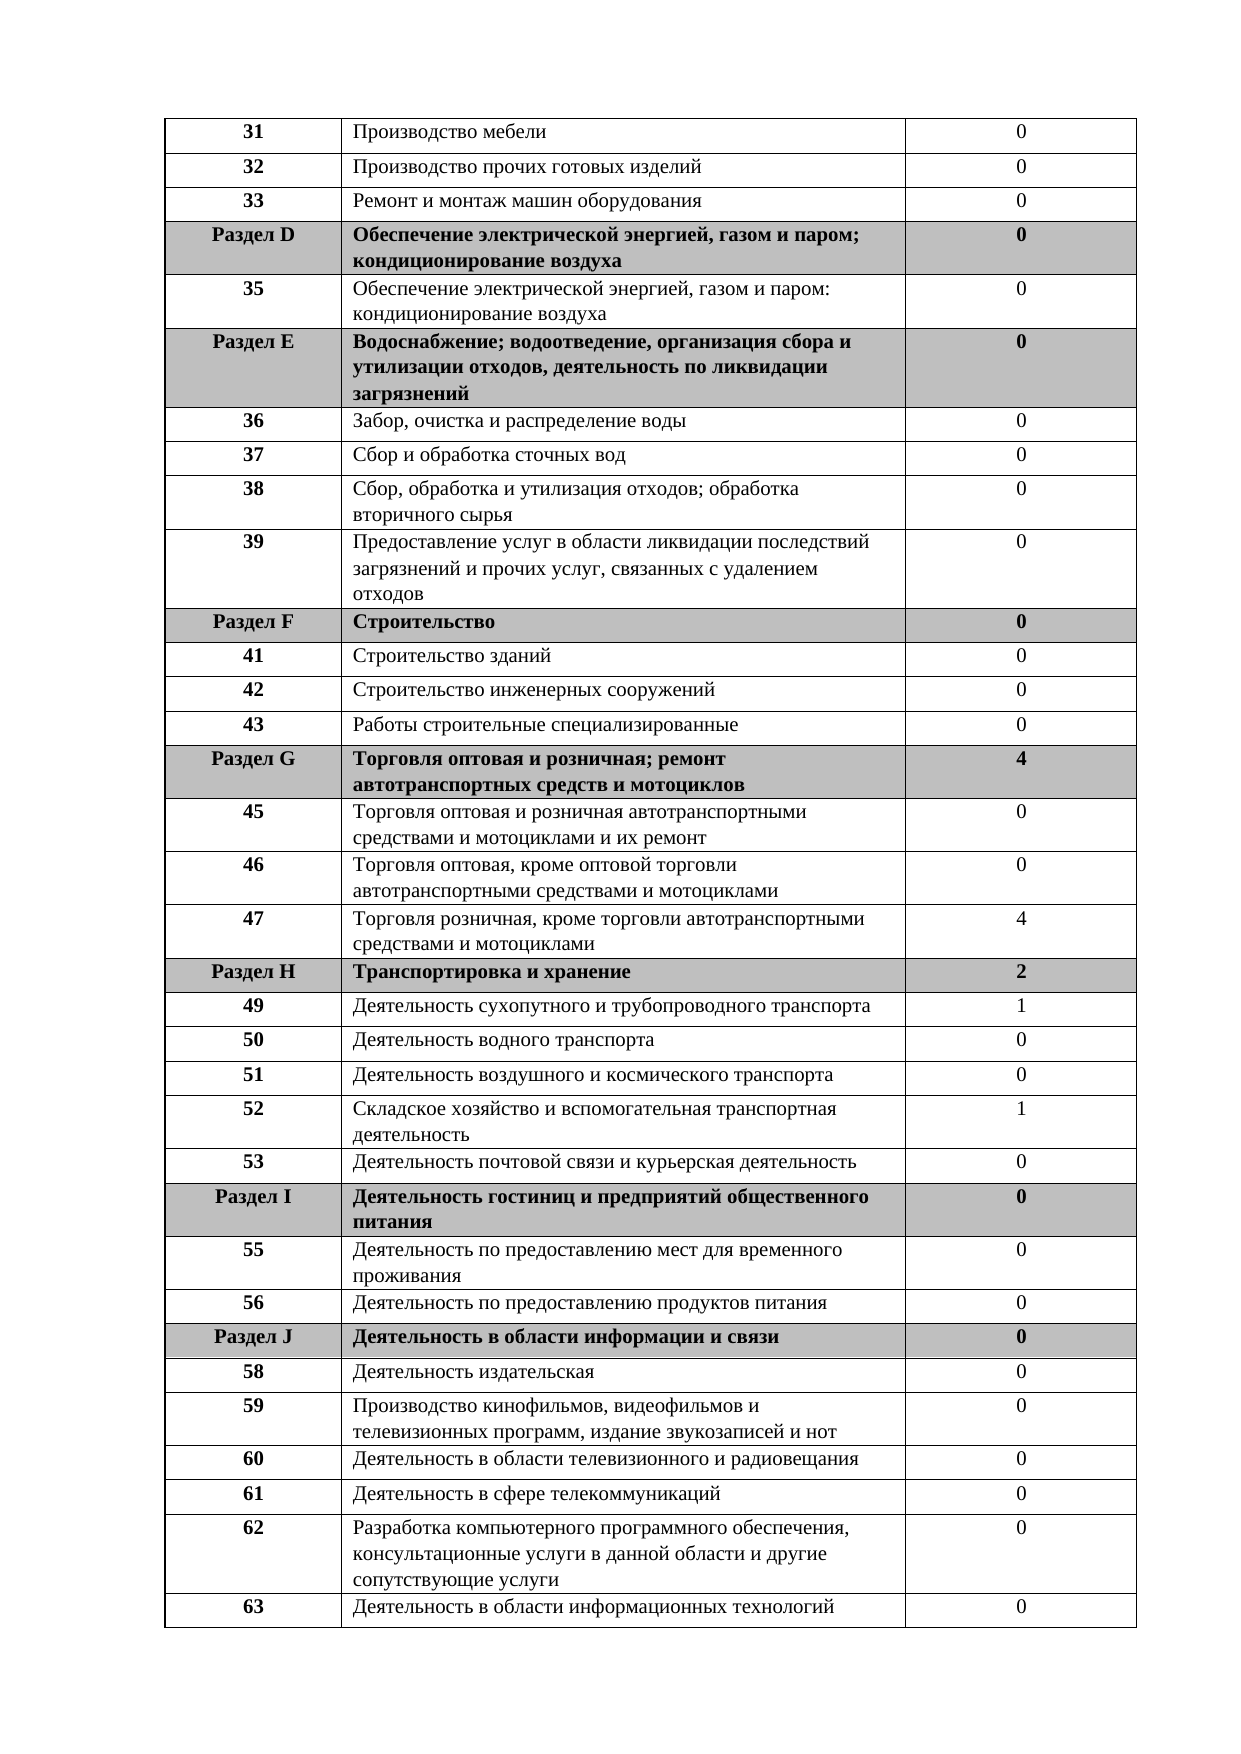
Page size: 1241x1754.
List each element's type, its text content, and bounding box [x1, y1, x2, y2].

table_cell Ремонт и монтаж машин оборудования [342, 188, 905, 221]
table_cell 37 [166, 442, 341, 475]
table_cell 0 [906, 442, 1136, 475]
table_cell Деятельность в области информации и связи [342, 1324, 905, 1357]
table_cell 35 [166, 275, 341, 327]
table_cell Деятельность почтовой связи и курьерская деятельность [342, 1149, 905, 1182]
table_cell Складское хозяйство и вспомогательная транспортная деятельность [342, 1096, 905, 1148]
table_cell Торговля оптовая и розничная; ремонт автотранспортных средств и мотоциклов [342, 746, 905, 798]
table_cell Обеспечение электрической энергией, газом и паром: кондиционирование воздуха [342, 275, 905, 327]
table_cell 1 [906, 993, 1136, 1026]
table_cell 0 [906, 119, 1136, 152]
table_cell Обеспечение электрической энергией, газом и паром; кондиционирование воздуха [342, 222, 905, 274]
table_cell 43 [166, 712, 341, 745]
table_cell 46 [166, 852, 341, 904]
table_cell 58 [166, 1359, 341, 1392]
table_cell 0 [906, 154, 1136, 187]
table_cell 0 [906, 188, 1136, 221]
table_cell 0 [906, 1446, 1136, 1479]
table_cell 45 [166, 799, 341, 851]
table_cell Деятельность сухопутного и трубопроводного транспорта [342, 993, 905, 1026]
table_cell Деятельность по предоставлению продуктов питания [342, 1290, 905, 1323]
table_cell 59 [166, 1393, 341, 1445]
table_cell Раздел Е [166, 329, 341, 407]
table_cell 0 [906, 1290, 1136, 1323]
table_cell 32 [166, 154, 341, 187]
table_cell Водоснабжение; водоотведение, организация сбора и утилизации отходов, деятельность по ликвидации загрязнений [342, 329, 905, 407]
table_cell 31 [166, 119, 341, 152]
table_cell 42 [166, 677, 341, 711]
table_cell Производство мебели [342, 119, 905, 152]
table_cell Раздел F [166, 609, 341, 642]
table_cell 0 [906, 1515, 1136, 1593]
table_cell 0 [906, 408, 1136, 441]
table_cell Забор, очистка и распределение воды [342, 408, 905, 441]
table_cell Деятельность в области информационных технологий [342, 1594, 905, 1627]
table_cell Сбор, обработка и утилизация отходов; обработка вторичного сырья [342, 476, 905, 528]
table_cell 61 [166, 1480, 341, 1514]
table_cell 0 [906, 275, 1136, 327]
table_cell 0 [906, 1237, 1136, 1289]
table_cell 0 [906, 530, 1136, 607]
table_cell 0 [906, 1027, 1136, 1061]
table_cell 38 [166, 476, 341, 528]
table_cell Торговля оптовая и розничная автотранспортными средствами и мотоциклами и их ремонт [342, 799, 905, 851]
table_cell 36 [166, 408, 341, 441]
table_cell 0 [906, 799, 1136, 851]
table_cell 62 [166, 1515, 341, 1593]
table_cell Раздел G [166, 746, 341, 798]
table_cell 0 [906, 1149, 1136, 1182]
table_cell 63 [166, 1594, 341, 1627]
table_cell 4 [906, 905, 1136, 957]
table_cell 0 [906, 329, 1136, 407]
table_cell Производство кинофильмов, видеофильмов и телевизионных программ, издание звукозаписей и нот [342, 1393, 905, 1445]
table_cell 0 [906, 712, 1136, 745]
table_cell 55 [166, 1237, 341, 1289]
table_cell 0 [906, 1594, 1136, 1627]
table_cell 47 [166, 905, 341, 957]
table_cell 60 [166, 1446, 341, 1479]
table_cell Разработка компьютерного программного обеспечения, консультационные услуги в данной области и другие сопутствующие услуги [342, 1515, 905, 1593]
table_cell 56 [166, 1290, 341, 1323]
table_cell Раздел I [166, 1184, 341, 1236]
table_cell Строительство инженерных сооружений [342, 677, 905, 711]
table_cell 51 [166, 1062, 341, 1095]
table_cell Строительство [342, 609, 905, 642]
table_cell Торговля оптовая, кроме оптовой торговли автотранспортными средствами и мотоциклами [342, 852, 905, 904]
table_cell 0 [906, 852, 1136, 904]
table_cell Деятельность водного транспорта [342, 1027, 905, 1061]
table_cell Транспортировка и хранение [342, 959, 905, 992]
table_cell 0 [906, 1184, 1136, 1236]
table_cell 0 [906, 1393, 1136, 1445]
table_cell Работы строительные специализированные [342, 712, 905, 745]
table_cell 0 [906, 222, 1136, 274]
table_cell Деятельность в сфере телекоммуникаций [342, 1480, 905, 1514]
table_cell 0 [906, 1062, 1136, 1095]
table_cell Деятельность воздушного и космического транспорта [342, 1062, 905, 1095]
table_cell Деятельность издательская [342, 1359, 905, 1392]
table_cell Строительство зданий [342, 643, 905, 676]
table_cell 0 [906, 476, 1136, 528]
table_cell 49 [166, 993, 341, 1026]
table_cell 33 [166, 188, 341, 221]
table_cell 0 [906, 1324, 1136, 1357]
table_cell 52 [166, 1096, 341, 1148]
table_cell 0 [906, 643, 1136, 676]
table_cell 0 [906, 609, 1136, 642]
table_cell 50 [166, 1027, 341, 1061]
table_cell 0 [906, 1480, 1136, 1514]
table_cell Раздел Н [166, 959, 341, 992]
table_cell Раздел D [166, 222, 341, 274]
table_cell 41 [166, 643, 341, 676]
table_cell Деятельность по предоставлению мест для временного проживания [342, 1237, 905, 1289]
table_cell 1 [906, 1096, 1136, 1148]
table_cell 4 [906, 746, 1136, 798]
table_cell 53 [166, 1149, 341, 1182]
table_cell 0 [906, 1359, 1136, 1392]
table_cell Деятельность в области телевизионного и радиовещания [342, 1446, 905, 1479]
table_cell Раздел J [166, 1324, 341, 1357]
table_cell Торговля розничная, кроме торговли автотранспортными средствами и мотоциклами [342, 905, 905, 957]
table_cell Сбор и обработка сточных вод [342, 442, 905, 475]
table_cell 39 [166, 530, 341, 607]
table_cell 0 [906, 677, 1136, 711]
table_cell 2 [906, 959, 1136, 992]
table_cell Деятельность гостиниц и предприятий общественного питания [342, 1184, 905, 1236]
table_cell Производство прочих готовых изделий [342, 154, 905, 187]
table_cell Предоставление услуг в области ликвидации последствий загрязнений и прочих услуг, связанных с удалением отходов [342, 530, 905, 607]
